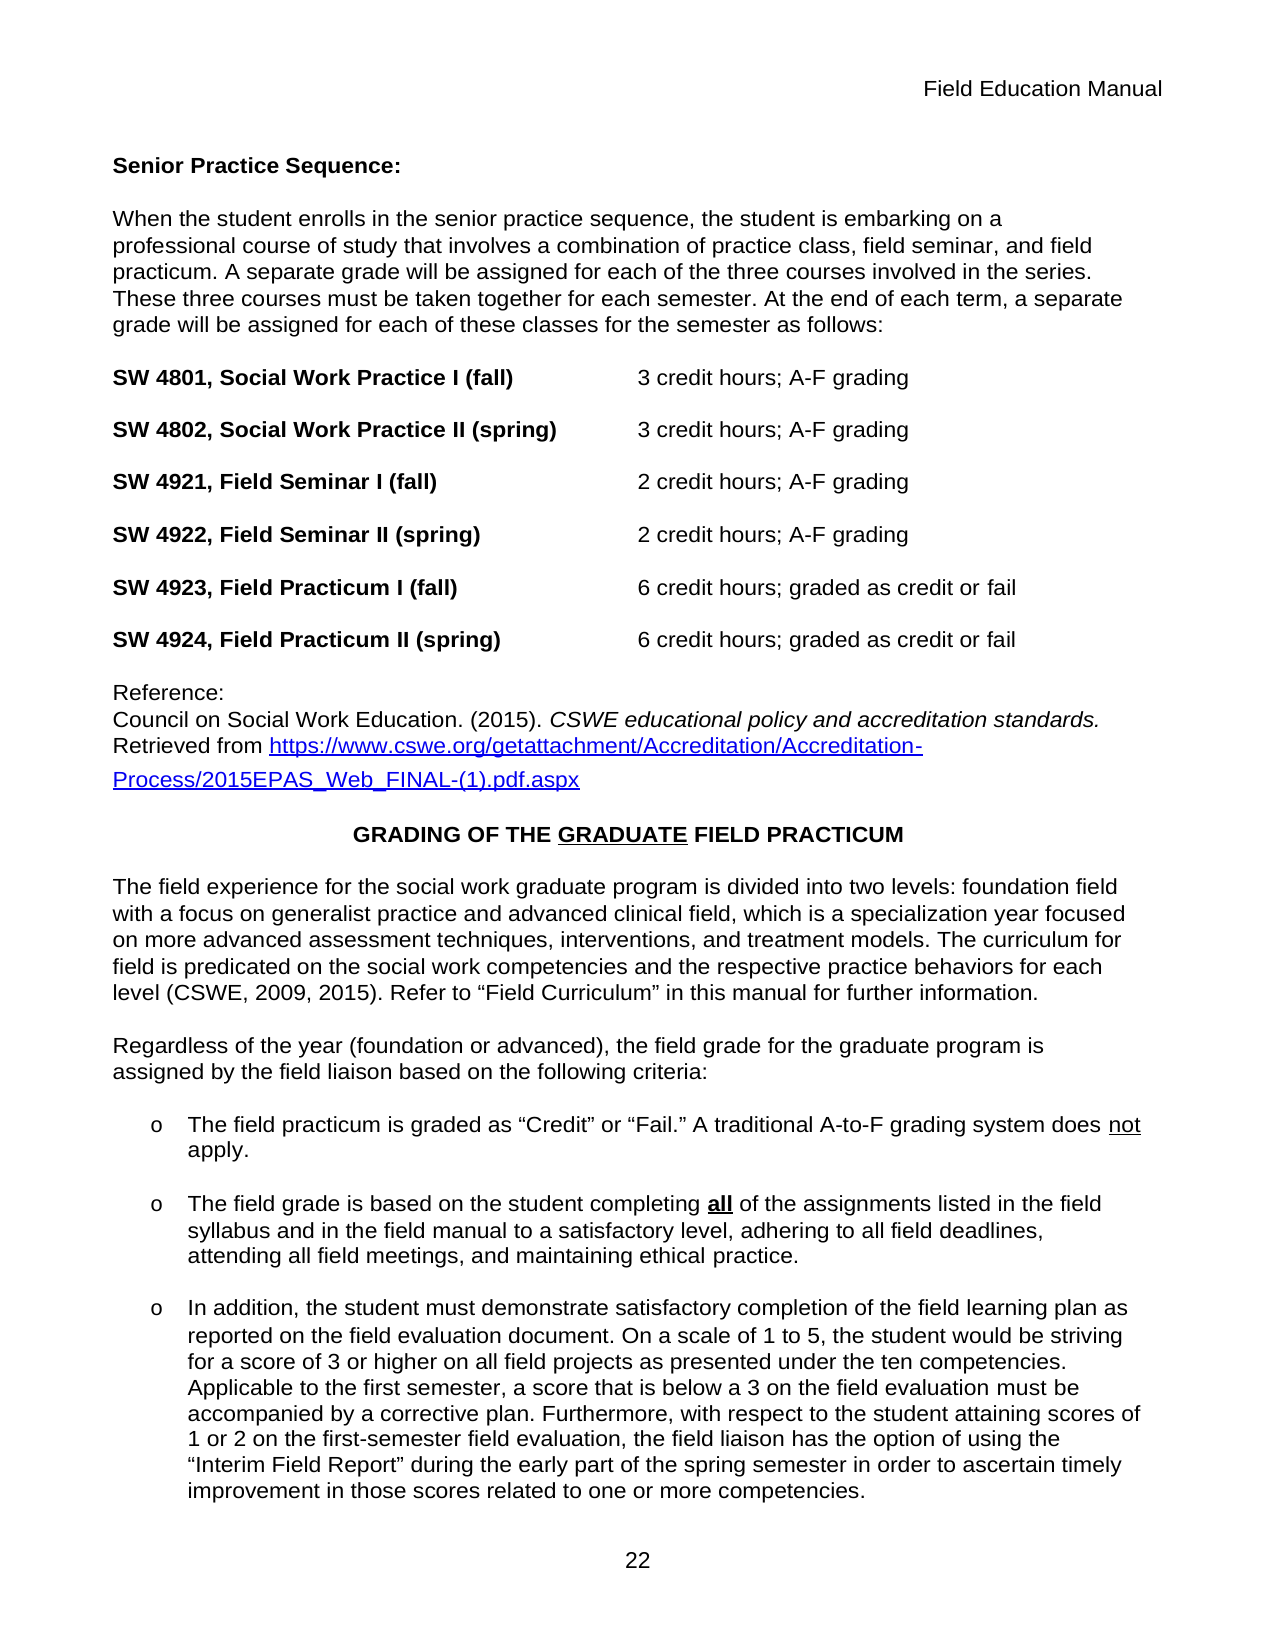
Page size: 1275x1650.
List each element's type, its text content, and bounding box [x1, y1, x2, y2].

text Retrieved from https://www.cswe.org/getattachment/Accreditation/Accreditation- Process/2015EPAS_Web_FINAL-(1).pdf.aspx [112, 732, 926, 792]
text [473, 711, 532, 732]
text The field experience for the social work graduate program is divided into two levels: foundation field with a focus on generalist practice and advanced clinical field, which is a specialization year focused on more advanced assessment techniques, interventions, and treatment models. The curriculum for field is predicated on the social work competencies and the respective practice behaviors for each level (CSWE, 2009, 2015). Refer to “Field Curriculum” in this manual for further information. [112, 874, 1145, 1005]
list The field practicum is graded as “Credit” or “Fail.” A traditional A-to-F grading system does not apply. [150, 1111, 1144, 1162]
text Regardless of the year (foundation or advanced), the field grade for the graduate program is assigned by the field liaison based on the following criteria: [112, 1033, 1135, 1084]
text Senior Practice Sequence: [112, 153, 1204, 178]
text Council on Social Work Education. (2015). CSWE educational policy and accreditation standards. [530, 711, 1204, 732]
text Council on Social Work Education. (2015). CSWE educational policy and accreditation standards. [112, 711, 476, 732]
text SW 4923, Field Practicum I (fall) 6 credit hours; graded as credit or fail [112, 575, 1204, 600]
subtitle GRADING OF THE GRADUATE FIELD PRACTICUM [206, 822, 1050, 847]
text SW 4924, Field Practicum II (spring) 6 credit hours; graded as credit or fail Reference: [112, 606, 1016, 711]
text SW 4801, Social Work Practice I (fall) 3 credit hours; A-F grading SW 4802, Social Work Practice II (spring) 3 credit hours; A-F grading SW 4921, Field Seminar I (fall) 2 credit hours; A-F grading SW 4922, Field Seminar II (spring) 2 credit hours; A-F grading [112, 364, 909, 547]
list In addition, the student must demonstrate satisfactory completion of the field learning plan as reported on the field evaluation document. On a scale of 1 to 5, the student would be striving for a score of 3 or higher on all field projects as presented under the ten competencies. Applicable to the first semester, a score that is below a 3 on the field evaluation must be accompanied by a corrective plan. Furthermore, with respect to the student attaining scores of 1 or 2 on the first-semester field evaluation, the field liaison has the option of using the “Interim Field Report” during the early part of the spring semester in order to ascertain timely improvement in those scores related to one or more competencies. [150, 1295, 1141, 1503]
list The field grade is based on the student completing all of the assignments listed in the field syllabus and in the field manual to a satisfactory level, adhering to all field deadlines, attending all field meetings, and maintaining ethical practice. [150, 1190, 1142, 1268]
text When the student enrolls in the senior practice sequence, the student is embarking on a professional course of study that involves a combination of practice class, field seminar, and field practicum. A separate grade will be assigned for each of the three courses involved in the series. These three courses must be taken together for each semester. At the end of each term, a separate grade will be assigned for each of these classes for the semester as follows: [112, 206, 1130, 337]
